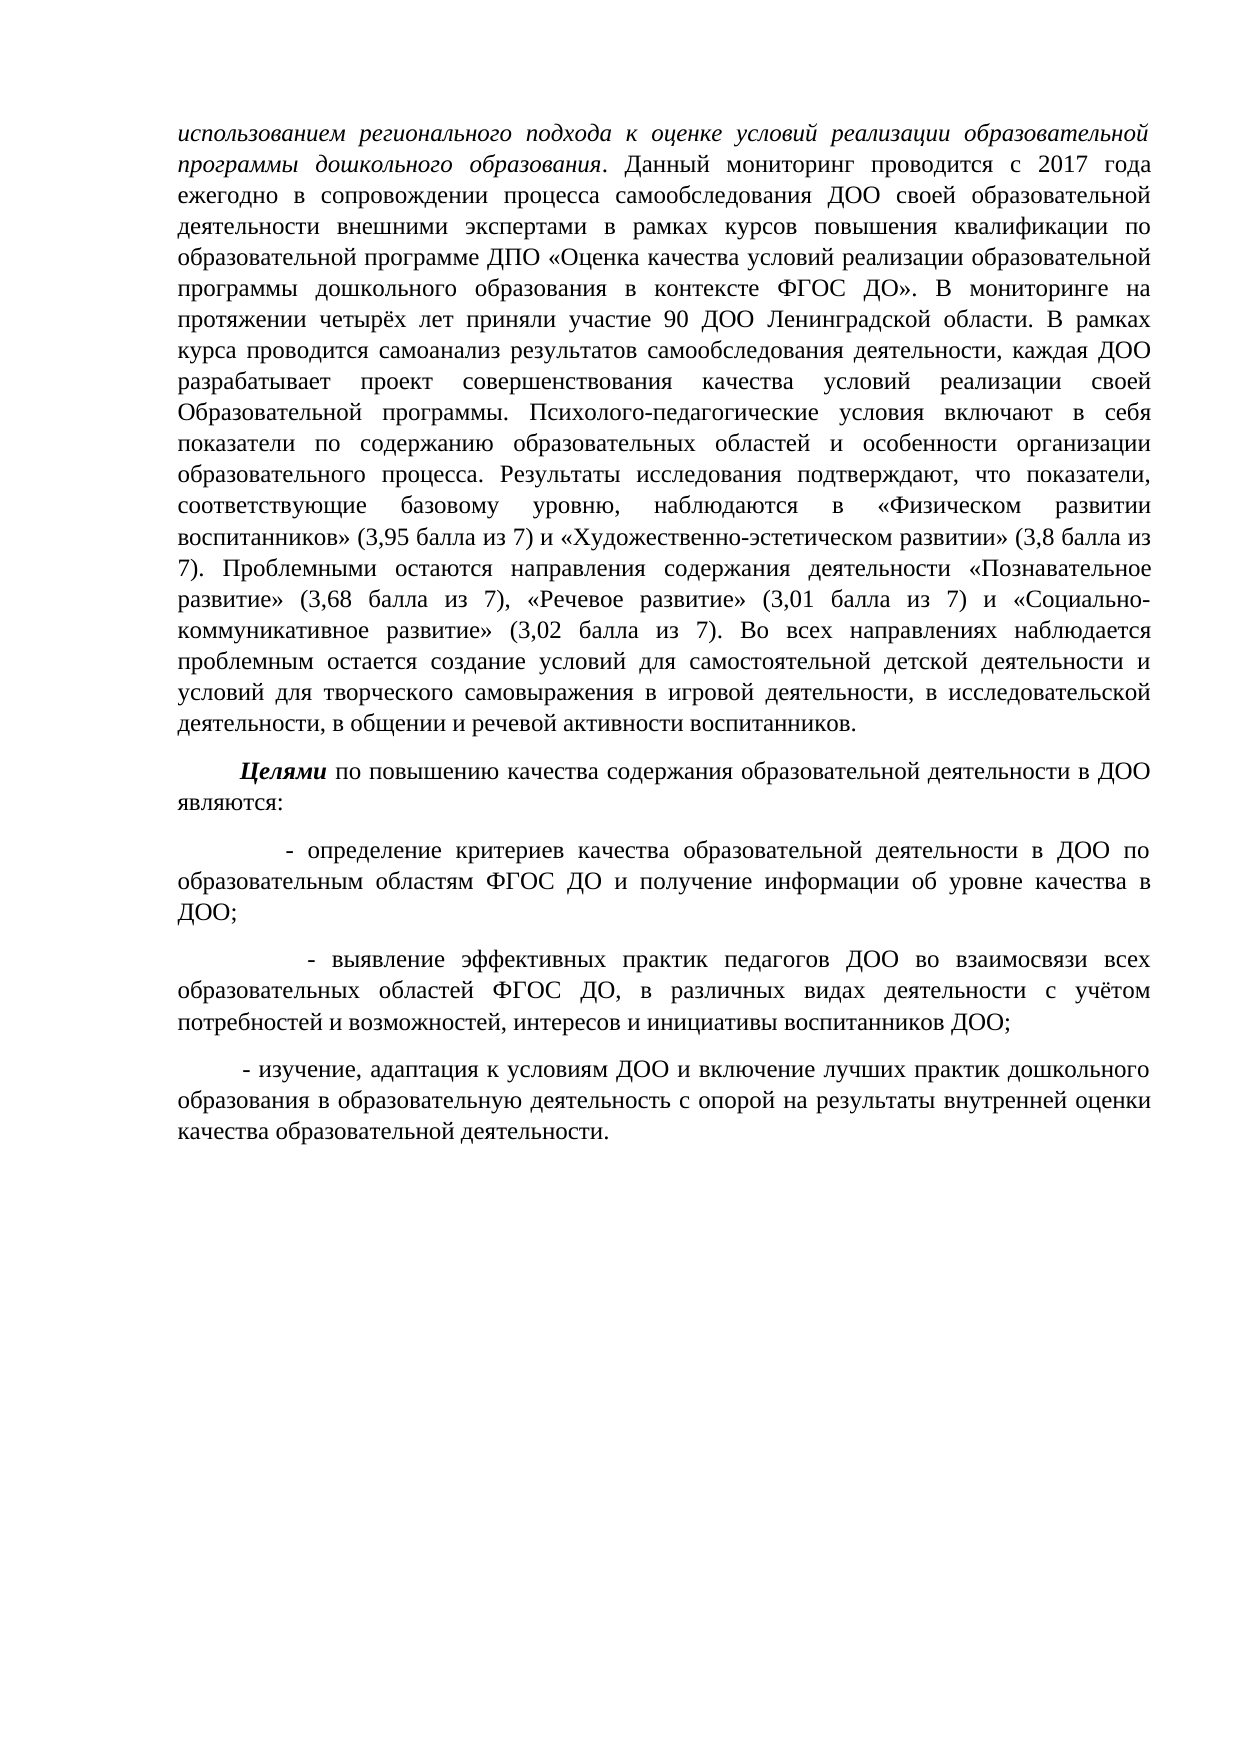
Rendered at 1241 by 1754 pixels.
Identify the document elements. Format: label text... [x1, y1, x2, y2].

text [177, 118, 1152, 737]
text - выявление эффективных практик педагогов ДОО во взаимосвязи всех образовательных областей ФГОС ДО, в различных видах деятельности с учётом потребностей и возможностей, интересов и инициативы воспитанников ДОО; [177, 944, 1152, 1035]
text - определение критериев качества образовательной деятельности в ДОО по образовательным областям ФГОС ДО и получение информации об уровне качества в ДОО; [177, 835, 1152, 926]
text Целями по повышению качества содержания образовательной деятельности в ДОО являются: [177, 756, 1152, 816]
text - изучение, адаптация к условиям ДОО и включение лучших практик дошкольного образования в образовательную деятельность с опорой на результаты внутренней оценки качества образовательной деятельности. [177, 1054, 1152, 1145]
